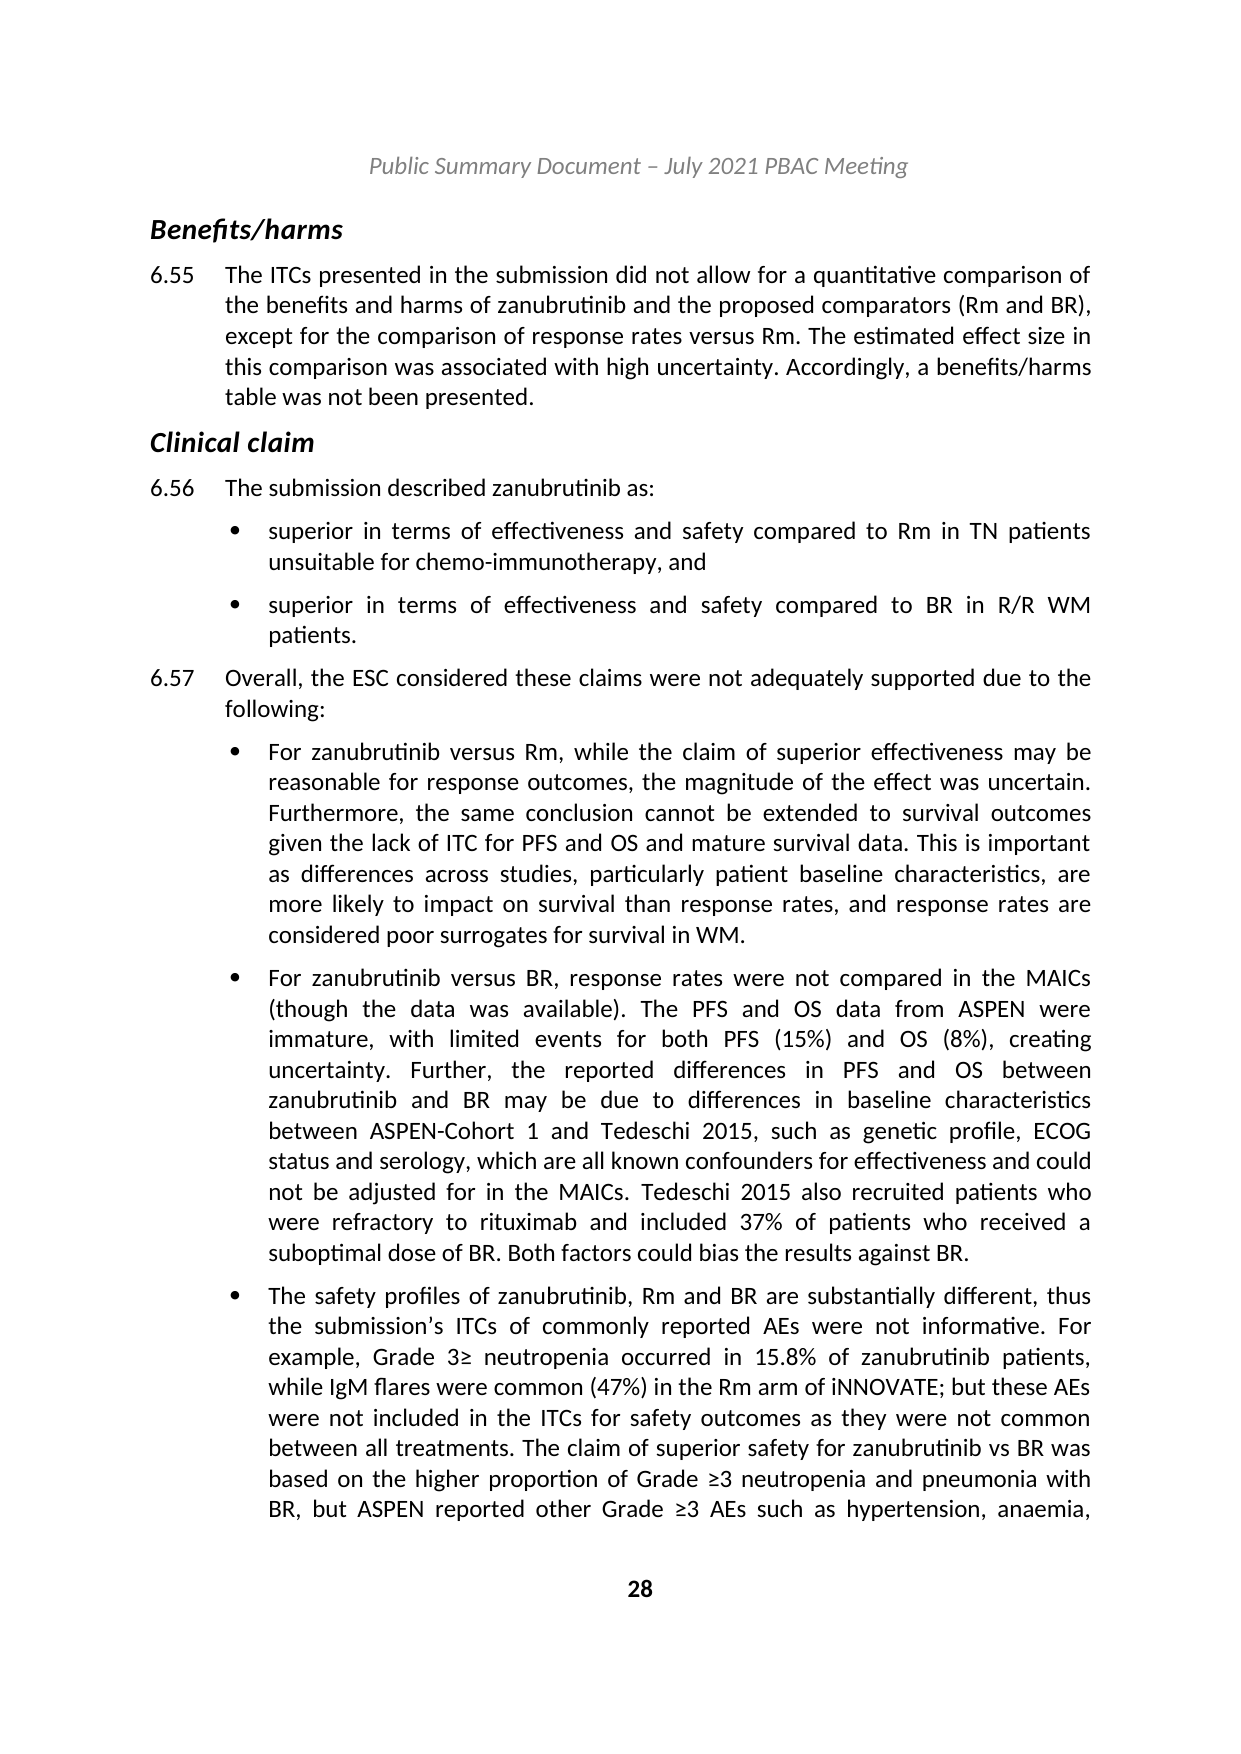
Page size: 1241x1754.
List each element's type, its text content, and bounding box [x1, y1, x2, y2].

list For zanubrutinib versus Rm, while the claim of superior effectiveness may be reasonable for response outcomes, the magnitude of the effect was uncertain. Furthermore, the same conclusion cannot be extended to survival outcomes given the lack of ITC for PFS and OS and mature survival data. This is important as differences across studies, particularly patient baseline characteristics, are more likely to impact on survival than response rates, and response rates are considered poor surrogates for survival in WM. [231, 736, 1093, 950]
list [231, 1280, 1093, 1524]
subtitle Clinical claim [150, 424, 1093, 460]
text The submission described zanubrutinib as: [150, 472, 1093, 503]
list superior in terms of effectiveness and safety compared to Rm in TN patients unsuitable for chemo-immunotherapy, and [231, 515, 1093, 576]
list For zanubrutinib versus BR, response rates were not compared in the MAICs (though the data was available). The PFS and OS data from ASPEN were immature, with limited events for both PFS (15%) and OS (8%), creating uncertainty. Further, the reported differences in PFS and OS between zanubrutinib and BR may be due to differences in baseline characteristics between ASPEN-Cohort 1 and Tedeschi 2015, such as genetic profile, ECOG status and serology, which are all known confounders for effectiveness and could not be adjusted for in the MAICs. Tedeschi 2015 also recruited patients who were refractory to rituximab and included 37% of patients who received a suboptimal dose of BR. Both factors could bias the results against BR. [231, 962, 1093, 1267]
text Overall, the ESC considered these claims were not adequately supported due to the following: [150, 662, 1093, 723]
text The ITCs presented in the submission did not allow for a quantitative comparison of the benefits and harms of zanubrutinib and the proposed comparators (Rm and BR), except for the comparison of response rates versus Rm. The estimated effect size in this comparison was associated with high uncertainty. Accordingly, a benefits/harms table was not been presented. [150, 259, 1093, 412]
subtitle Benefits/harms [150, 211, 1093, 247]
list superior in terms of effectiveness and safety compared to BR in R/R WM patients. [231, 589, 1093, 650]
